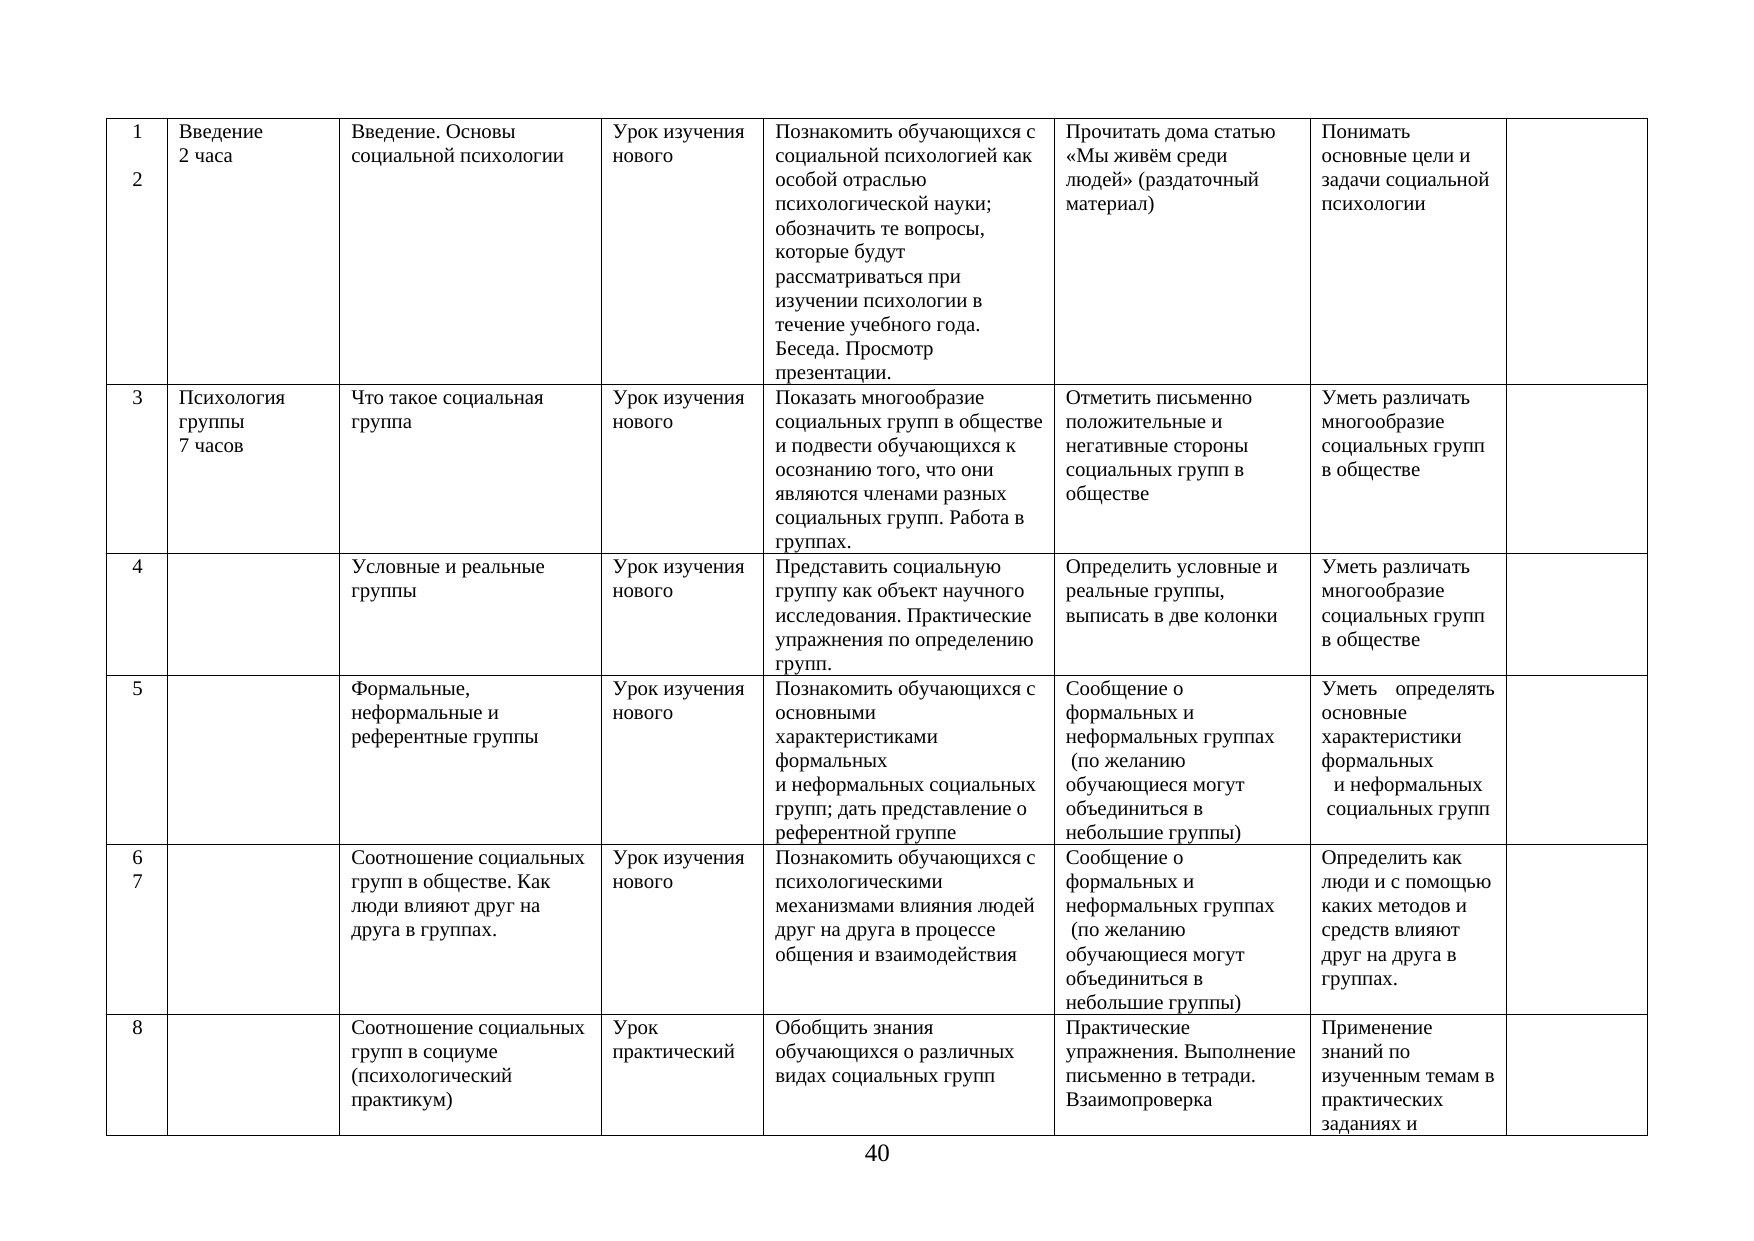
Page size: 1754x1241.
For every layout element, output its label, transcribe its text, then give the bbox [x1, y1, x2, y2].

table_cell Понимать основные цели и задачи социальной психологии [1311, 119, 1506, 384]
table_cell 4 [107, 554, 167, 675]
table_cell Урок практический [602, 1015, 763, 1135]
table_cell Представить социальную группу как объект научного исследования. Практические упражнения по определению групп. [764, 554, 1054, 675]
table_cell Определить как люди и с помощью каких методов и средств влияют друг на друга в группах. [1311, 845, 1506, 1014]
table_cell [168, 1015, 339, 1135]
table_cell Урок изучения нового [602, 845, 763, 1014]
table_cell Урок изучения нового [602, 385, 763, 553]
table_cell Формальные, неформальные и референтные группы [340, 676, 601, 844]
table_cell Показать многообразие социальных групп в обществе и подвести обучающихся к осознанию того, что они являются членами разных социальных групп. Работа в группах. [764, 385, 1054, 553]
table_cell Урок изучения нового [602, 554, 763, 675]
table_cell [1507, 1015, 1647, 1135]
table_cell Уметь различать многообразие социальных групп в обществе [1311, 554, 1506, 675]
table_cell [1507, 554, 1647, 675]
table_cell Уметь различать многообразие социальных групп в обществе [1311, 385, 1506, 553]
table_cell 5 [107, 676, 167, 844]
table_cell Введение. Основы социальной психологии [340, 119, 601, 384]
table_cell [1507, 676, 1647, 844]
table_cell 8 [107, 1015, 167, 1135]
table_cell [1507, 385, 1647, 553]
table_cell [168, 554, 339, 675]
table_cell Что такое социальная группа [340, 385, 601, 553]
table_cell [1507, 119, 1647, 384]
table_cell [1055, 1015, 1310, 1135]
table_cell [168, 676, 339, 844]
table_cell 1 2 [107, 119, 167, 384]
table_cell Познакомить обучающихся с основными характеристиками формальных и неформальных социальных групп; дать представление о референтной группе [764, 676, 1054, 844]
table_cell Уметь определять основные характеристики формальных и неформальных социальных групп [1311, 676, 1506, 844]
table_cell Психология группы 7 часов [168, 385, 339, 553]
table_cell 6 7 [107, 845, 167, 1014]
table_cell Отметить письменно положительные и негативные стороны социальных групп в обществе [1055, 385, 1310, 553]
table_cell [1507, 845, 1647, 1014]
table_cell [340, 1015, 601, 1135]
table_cell [168, 845, 339, 1014]
table_cell Прочитать дома статью «Мы живём среди людей» (раздаточный материал) [1055, 119, 1310, 384]
table_cell Сообщение о формальных и неформальных группах (по желанию обучающиеся могут объединиться в небольшие группы) [1055, 845, 1310, 1014]
table_cell Сообщение о формальных и неформальных группах (по желанию обучающиеся могут объединиться в небольшие группы) [1055, 676, 1310, 844]
table_cell Познакомить обучающихся с психологическими механизмами влияния людей друг на друга в процессе общения и взаимодействия [764, 845, 1054, 1014]
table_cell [1311, 1015, 1506, 1135]
table_cell Введение 2 часа [168, 119, 339, 384]
table_cell 3 [107, 385, 167, 553]
table_cell Условные и реальные группы [340, 554, 601, 675]
table_cell Определить условные и реальные группы, выписать в две колонки [1055, 554, 1310, 675]
table_cell Урок изучения нового [602, 676, 763, 844]
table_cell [764, 1015, 1054, 1135]
table_cell Познакомить обучающихся с социальной психологией как особой отраслью психологической науки; обозначить те вопросы, которые будут рассматриваться при изучении психологии в течение учебного года. Беседа. Просмотр презентации. [764, 119, 1054, 384]
table_cell Урок изучения нового [602, 119, 763, 384]
table_cell Соотношение социальных групп в обществе. Как люди влияют друг на друга в группах. [340, 845, 601, 1014]
